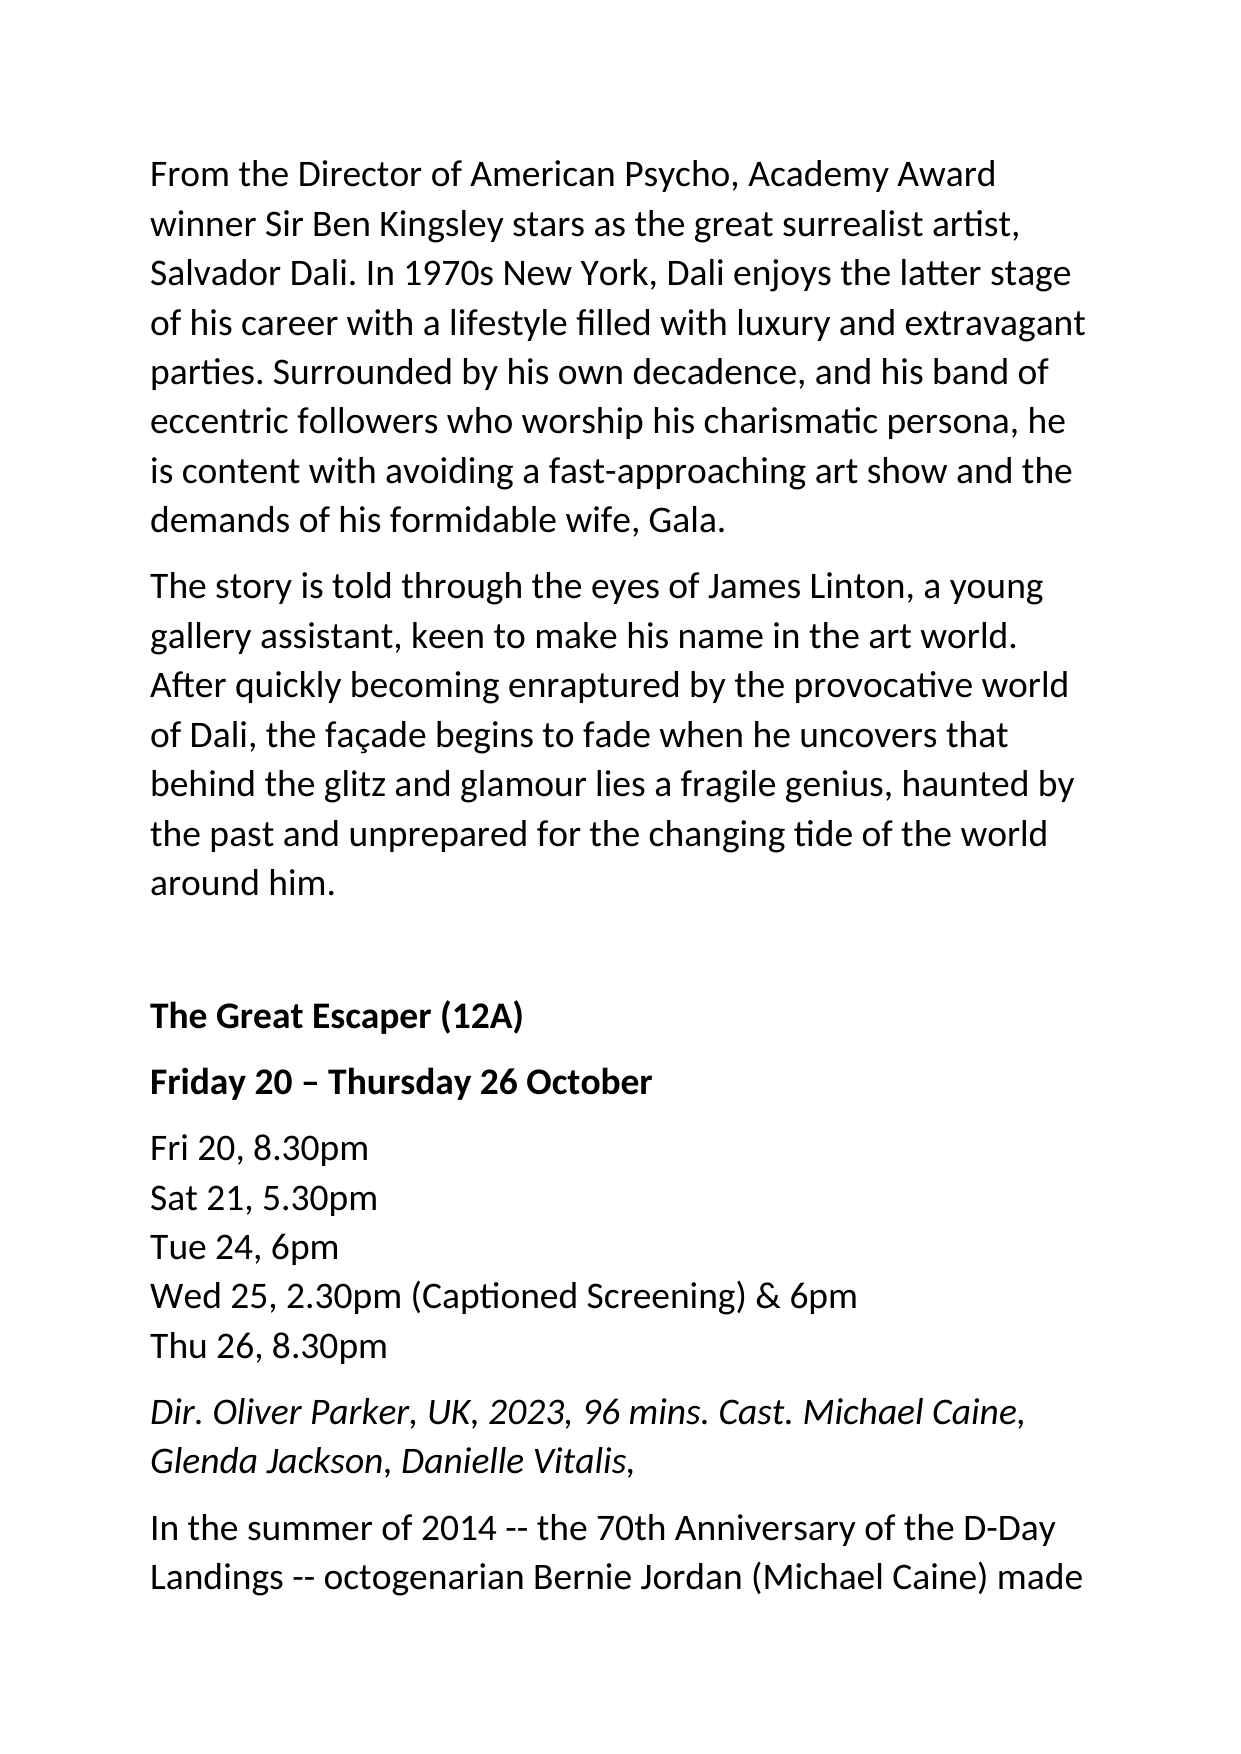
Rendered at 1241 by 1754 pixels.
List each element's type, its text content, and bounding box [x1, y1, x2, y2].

text From the Director of American Psycho, Academy Award winner Sir Ben Kingsley stars as the great surrealist artist, Salvador Dali. In 1970s New York, Dali enjoys the latter stage of his career with a lifestyle filled with luxury and extravagant parties. Surrounded by his own decadence, and his band of eccentric followers who worship his charismatic persona, he is content with avoiding a fast-approaching art show and the demands of his formidable wife, Gala. [150, 150, 1090, 542]
text Fri 20, 8.30pm Sat 21, 5.30pm Tue 24, 6pm Wed 25, 2.30pm (Captioned Screening) & 6pm Thu 26, 8.30pm [150, 1124, 1090, 1368]
text Dir. Oliver Parker, UK, 2023, 96 mins. Cast. Michael Caine, Glenda Jackson, Danielle Vitalis, [150, 1388, 1090, 1483]
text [150, 1504, 1090, 1599]
text The story is told through the eyes of James Linton, a young gallery assistant, keen to make his name in the art world. After quickly becoming enraptured by the provocative world of Dali, the façade begins to fade when he uncovers that behind the glitz and glamour lies a fragile genius, haunted by the past and unprepared for the changing tide of the world around him. [150, 562, 1090, 905]
text Friday 20 – Thursday 26 October [150, 1058, 1090, 1104]
text The Great Escaper (12A) [150, 992, 1090, 1037]
